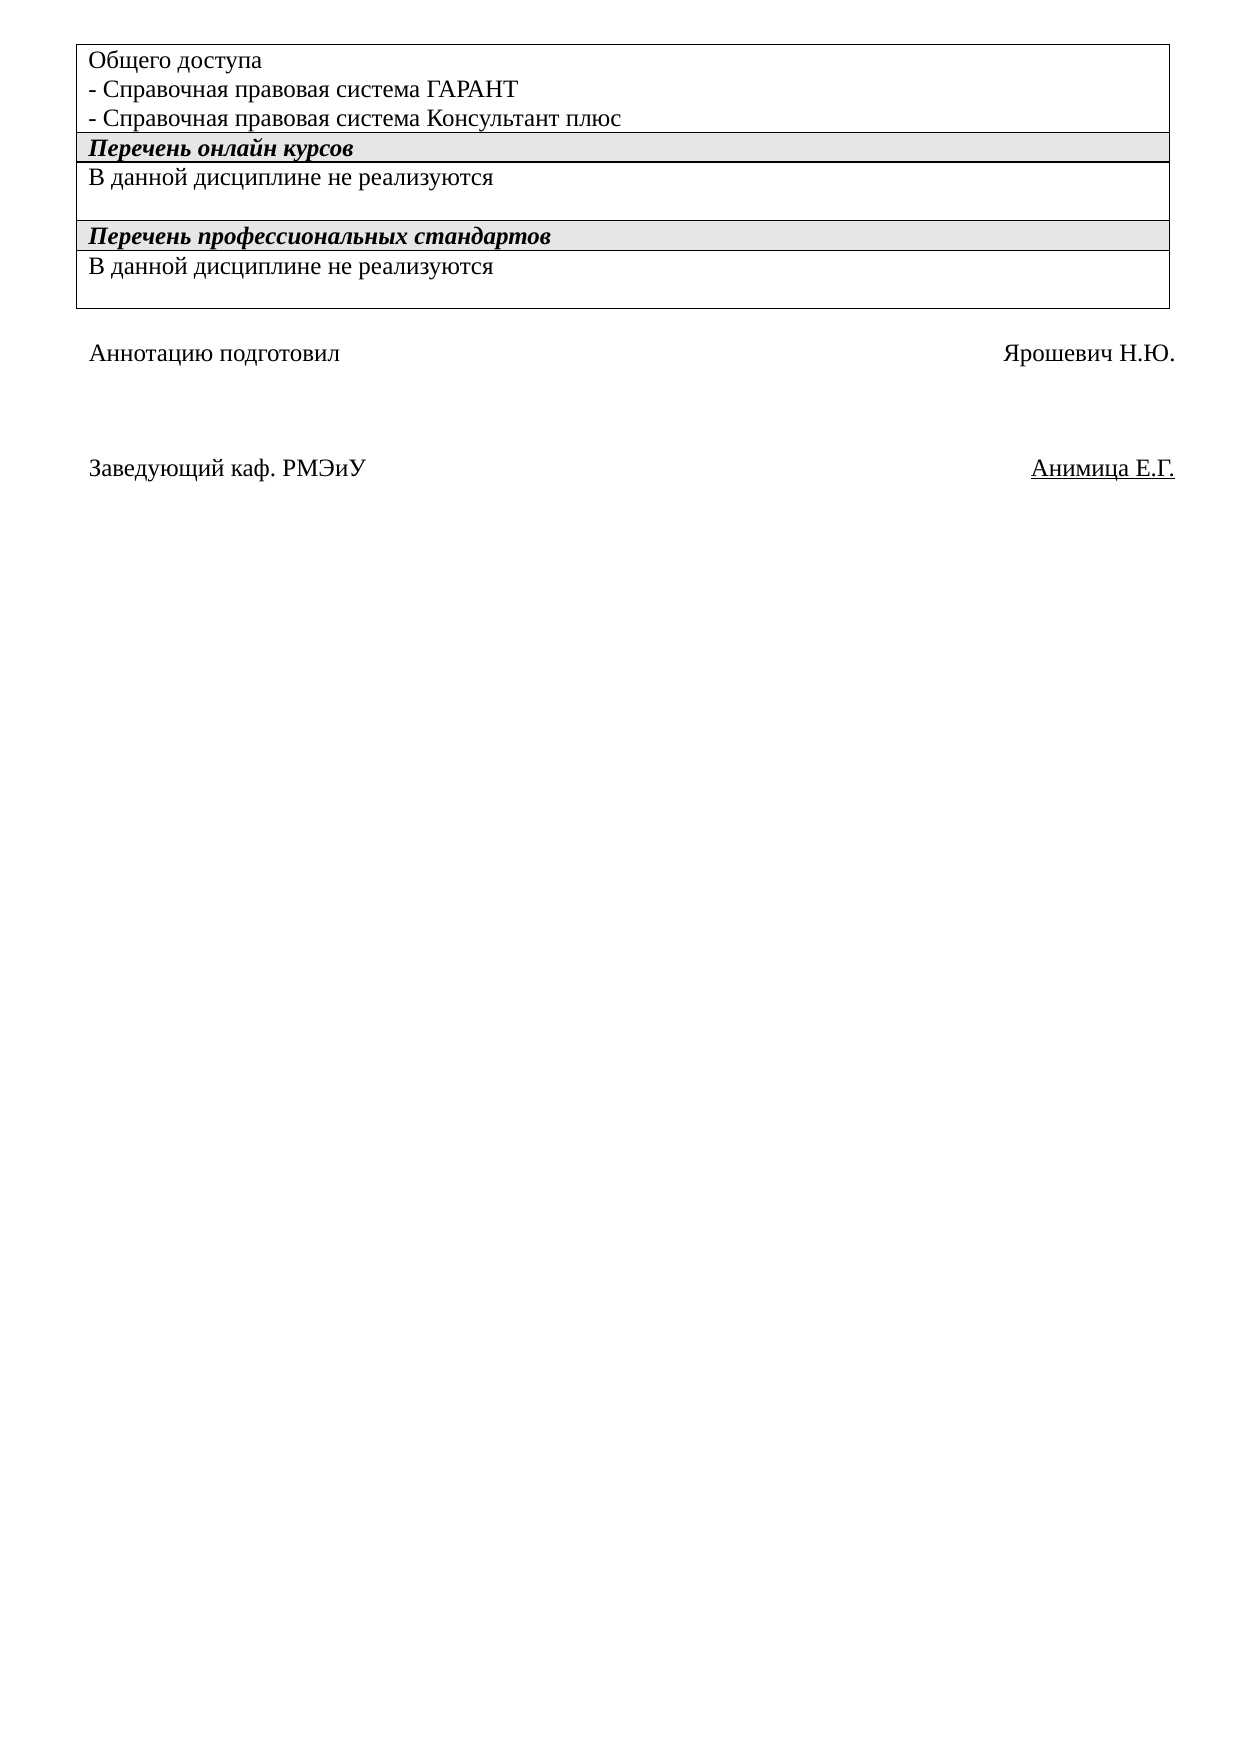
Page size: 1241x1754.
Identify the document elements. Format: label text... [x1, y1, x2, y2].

text Заведующий каф. РМЭиУ Анимица Е.Г. [88, 453, 1181, 482]
table_cell Перечень профессиональных стандартов [77, 221, 1169, 250]
table_cell Перечень онлайн курсов [77, 133, 1169, 161]
text Аннотацию подготовил Ярошевич Н.Ю. [88, 338, 1181, 367]
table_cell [77, 45, 1169, 132]
table_cell В данной дисциплине не реализуются [77, 163, 1169, 220]
table_cell В данной дисциплине не реализуются [77, 251, 1169, 308]
